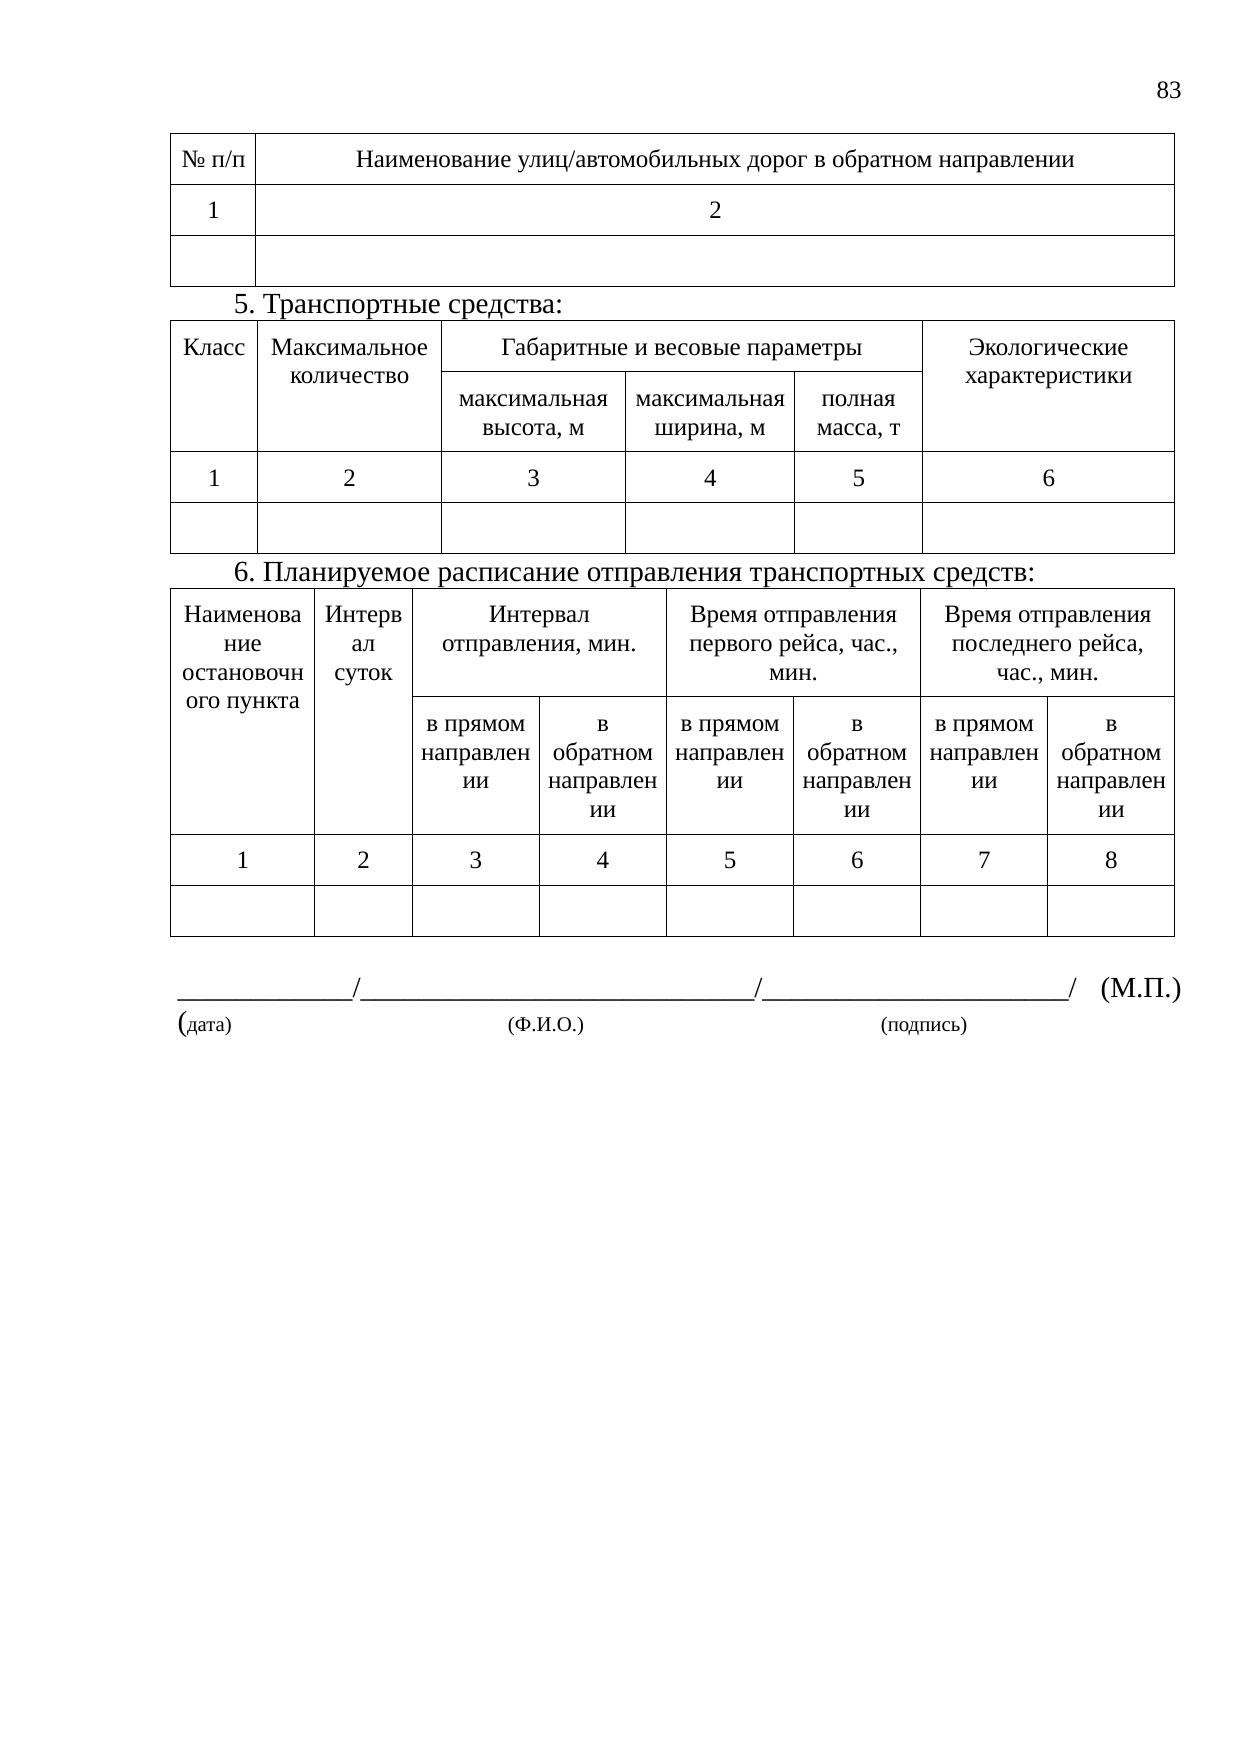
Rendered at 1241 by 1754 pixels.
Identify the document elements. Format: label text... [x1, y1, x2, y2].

table_header Экологические характеристики [923, 321, 1174, 451]
table_cell в обратном направлении [540, 697, 666, 833]
text 5. Транспортные средства: [177, 287, 1181, 320]
table_cell [258, 503, 441, 553]
table_header Максимальное количество [258, 321, 441, 451]
table_cell 3 [442, 452, 625, 502]
table_cell 2 [256, 185, 1174, 234]
table_cell [626, 503, 794, 553]
table_cell 1 [171, 452, 257, 502]
table_cell [923, 503, 1174, 553]
text ____________/___________________________/_____________________/ (М.П.)(дата) (Ф.И.О.) (подпись) [177, 970, 1181, 1037]
table_cell 8 [1048, 835, 1174, 884]
table_cell 2 [315, 835, 412, 884]
table_header Класс [171, 321, 257, 451]
table_cell [1048, 886, 1174, 936]
table_cell [540, 886, 666, 936]
table_cell 2 [258, 452, 441, 502]
table_cell 1 [171, 185, 255, 234]
text 6. Планируемое расписание отправления транспортных средств: [177, 554, 1181, 588]
table_cell [667, 886, 793, 936]
table_header Время отправления первого рейса, час., мин. [667, 589, 920, 696]
table_header Наименование улиц/автомобильных дорог в обратном направлении [256, 134, 1174, 183]
table_cell 1 [171, 835, 314, 884]
table_header Наименование остановочного пункта [171, 589, 314, 833]
table_cell [256, 236, 1174, 286]
table_cell в прямом направлении [921, 697, 1047, 833]
table_cell [413, 886, 539, 936]
table_cell полная масса, т [795, 372, 922, 451]
table_cell 3 [413, 835, 539, 884]
table_cell [442, 503, 625, 553]
table_cell 7 [921, 835, 1047, 884]
table_cell 4 [540, 835, 666, 884]
table_cell [171, 236, 255, 286]
table_cell [794, 886, 920, 936]
table_header Интервал отправления, мин. [413, 589, 666, 696]
table_cell [171, 886, 314, 936]
table_cell 5 [667, 835, 793, 884]
table_header Габаритные и весовые параметры [442, 321, 922, 371]
table_cell в прямом направлении [413, 697, 539, 833]
table_header Интервал суток [315, 589, 412, 833]
table_cell 5 [795, 452, 922, 502]
table_cell в обратном направлении [794, 697, 920, 833]
table_cell [171, 503, 257, 553]
table_cell [795, 503, 922, 553]
table_cell [921, 886, 1047, 936]
table_header № п/п [171, 134, 255, 183]
table_cell максимальная высота, м [442, 372, 625, 451]
table_cell максимальная ширина, м [626, 372, 794, 451]
table_header Время отправления последнего рейса, час., мин. [921, 589, 1174, 696]
table_cell в обратном направлении [1048, 697, 1174, 833]
table_cell [315, 886, 412, 936]
table_cell 4 [626, 452, 794, 502]
table_cell в прямом направлении [667, 697, 793, 833]
table_cell 6 [923, 452, 1174, 502]
table_cell 6 [794, 835, 920, 884]
